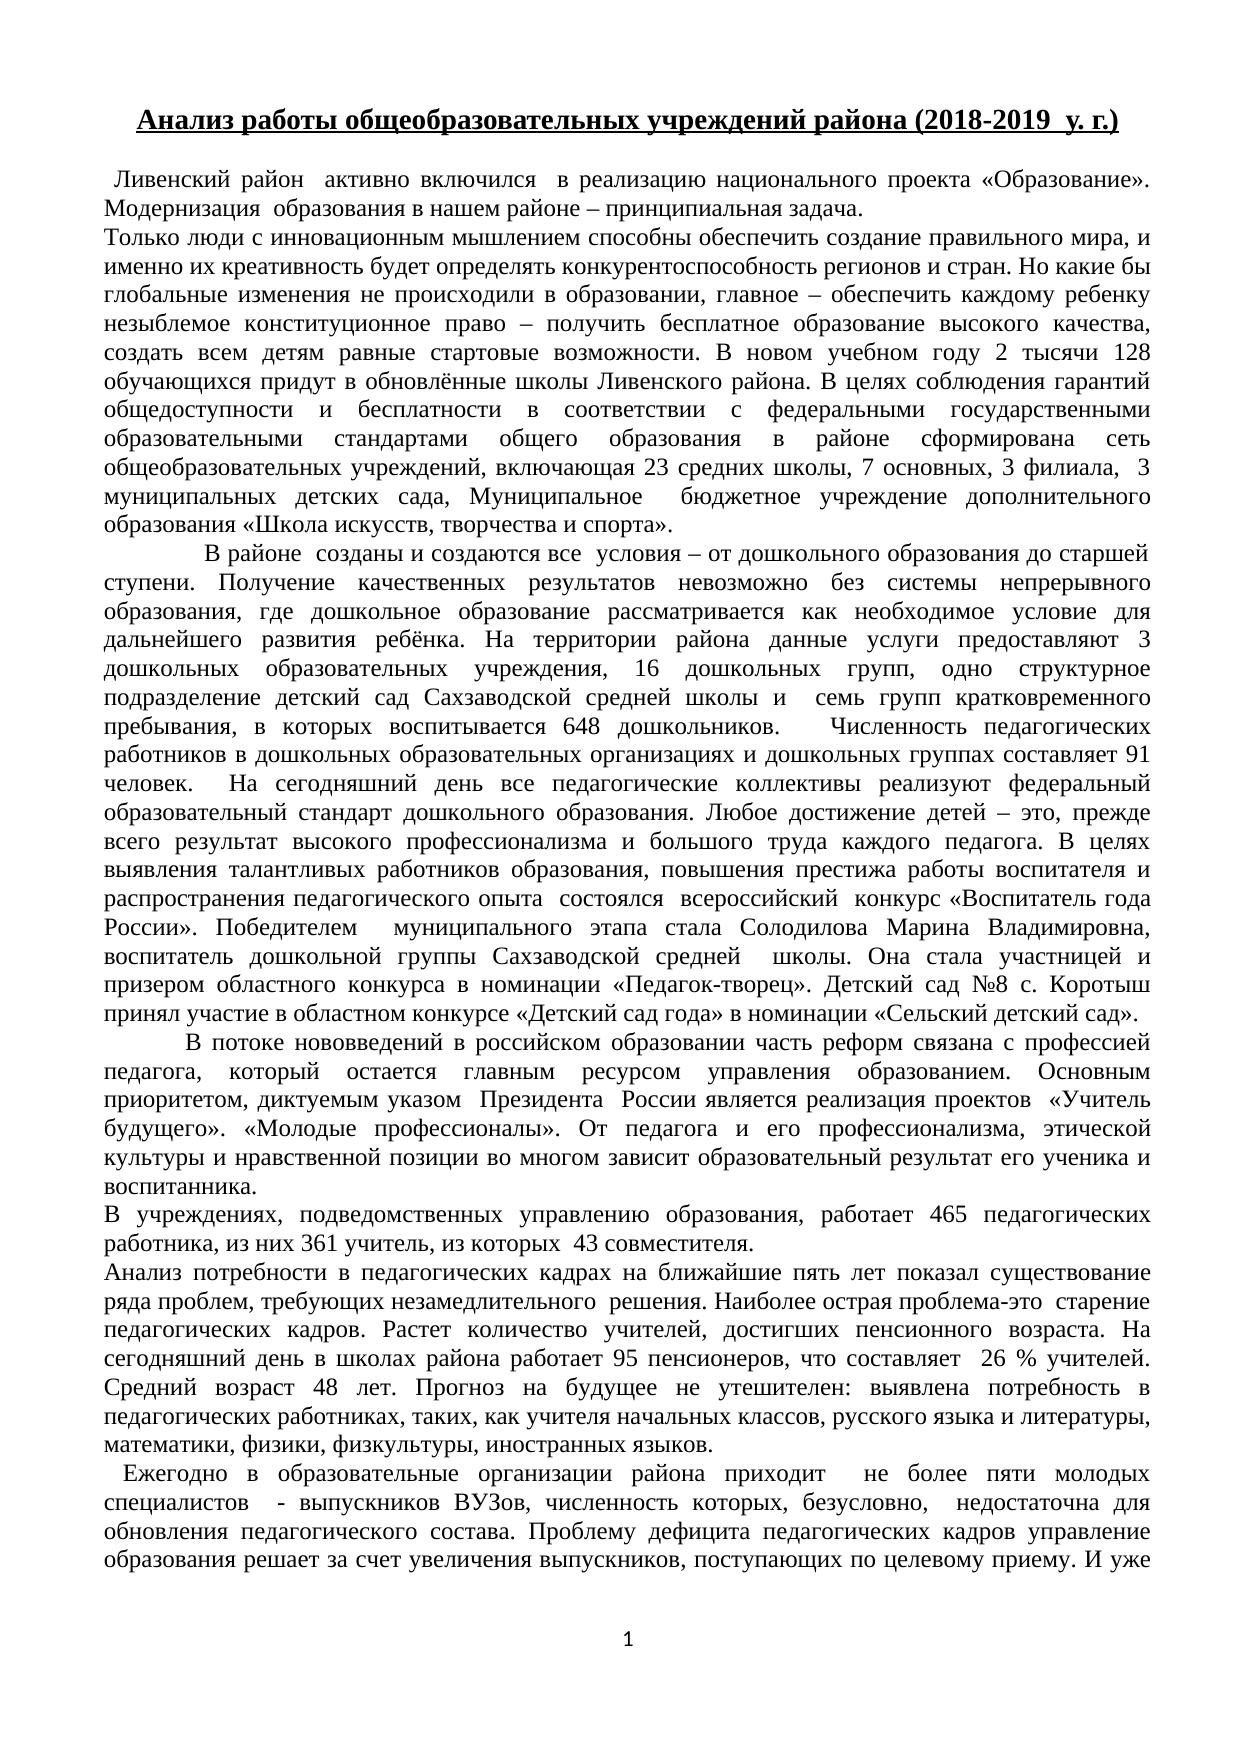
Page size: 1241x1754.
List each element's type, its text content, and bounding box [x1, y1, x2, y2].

text Только люди с инновационным мышлением способны обеспечить создание правильного мира, и именно их креативность будет определять конкурентоспособность регионов и стран. Но какие бы глобальные изменения не происходили в образовании, главное – обеспечить каждому ребенку незыблемое конституционное право – получить бесплатное образование высокого качества, создать всем детям равные стартовые возможности. В новом учебном году 2 тысячи 128 обучающихся придут в обновлённые школы Ливенского района. В целях соблюдения гарантий общедоступности и бесплатности в соответствии с федеральными государственными образовательными стандартами общего образования в районе сформирована сеть общеобразовательных учреждений, включающая 23 средних школы, 7 основных, 3 филиала, 3 муниципальных детских сада, Муниципальное бюджетное учреждение дополнительного образования «Школа искусств, творчества и спорта». [103, 222, 1152, 538]
text Ливенский район активно включился в реализацию национального проекта «Образование». Модернизация образования в нашем районе – принципиальная задача. [103, 164, 1152, 222]
text Анализ потребности в педагогических кадрах на ближайшие пять лет показал существование ряда проблем, требующих незамедлительного решения. Наиболее острая проблема-это старение педагогических кадров. Растет количество учителей, достигших пенсионного возраста. На сегодняшний день в школах района работает 95 пенсионеров, что составляет 26 % учителей. Средний возраст 48 лет. Прогноз на будущее не утешителен: выявлена потребность в педагогических работниках, таких, как учителя начальных классов, русского языка и литературы, математики, физики, физкультуры, иностранных языков. [103, 1257, 1152, 1458]
text В потоке нововведений в российском образовании часть реформ связана с профессией педагога, который остается главным ресурсом управления образованием. Основным приоритетом, диктуемым указом Президента России является реализация проектов «Учитель будущего». «Молодые профессионалы». От педагога и его профессионализма, этической культуры и нравственной позиции во многом зависит образовательный результат его ученика и воспитанника. [103, 1027, 1152, 1199]
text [103, 1458, 1152, 1573]
text Анализ работы общеобразовательных учреждений района (2018-2019 у. г.) [103, 102, 1152, 135]
text В районе созданы и создаются все условия – от дошкольного образования до старшей ступени. Получение качественных результатов невозможно без системы непрерывного образования, где дошкольное образование рассматривается как необходимое условие для дальнейшего развития ребёнка. На территории района данные услуги предоставляют 3 дошкольных образовательных учреждения, 16 дошкольных групп, одно структурное подразделение детский сад Сахзаводской средней школы и семь групп кратковременного пребывания, в которых воспитывается 648 дошкольников. Численность педагогических работников в дошкольных образовательных организациях и дошкольных группах составляет 91 человек. На сегодняшний день все педагогические коллективы реализуют федеральный образовательный стандарт дошкольного образования. Любое достижение детей – это, прежде всего результат высокого профессионализма и большого труда каждого педагога. В целях выявления талантливых работников образования, повышения престижа работы воспитателя и распространения педагогического опыта состоялся всероссийский конкурс «Воспитатель года России». Победителем муниципального этапа стала Солодилова Марина Владимировна, воспитатель дошкольной группы Сахзаводской средней школы. Она стала участницей и призером областного конкурса в номинации «Педагок-творец». Детский сад №8 с. Коротыш принял участие в областном конкурсе «Детский сад года» в номинации «Сельский детский сад». [103, 538, 1152, 1027]
text В учреждениях, подведомственных управлению образования, работает 465 педагогических работника, из них 361 учитель, из которых 43 совместителя. [103, 1199, 1152, 1257]
